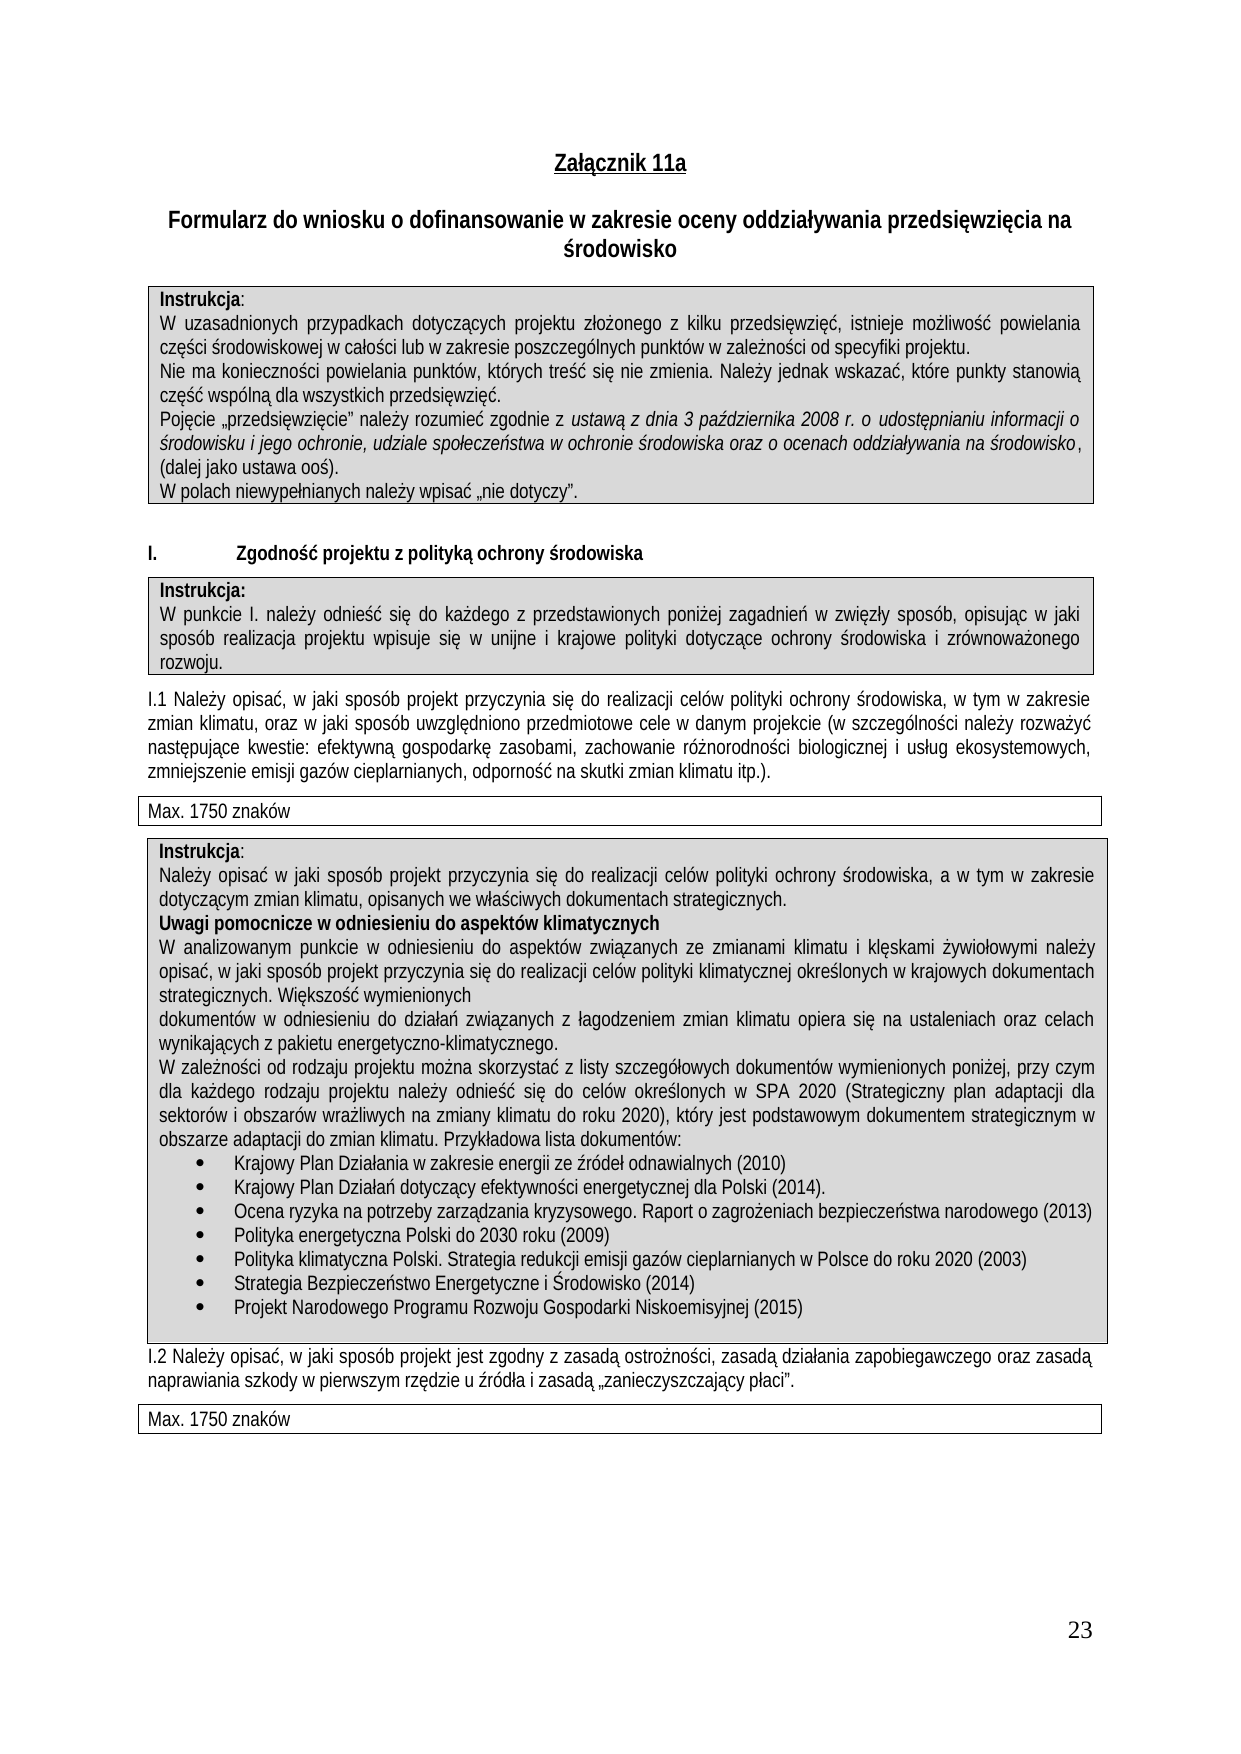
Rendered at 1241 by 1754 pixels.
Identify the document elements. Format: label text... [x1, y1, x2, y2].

text Załącznik 11a [148, 148, 1092, 176]
subtitle I.2 Należy opisać, w jaki sposób projekt jest zgodny z zasadą ostrożności, zasadą działania zapobiegawczego oraz zasadą naprawiania szkody w pierwszym rzędzie u źródła i zasadą „zanieczyszczający płaci”. [148, 1344, 1092, 1391]
table_header Instrukcja: W punkcie I. należy odnieść się do każdego z przedstawionych poniżej zagadnień w zwięzły sposób, opisując w jaki sposób realizacja projektu wpisuje się w unijne i krajowe polityki dotyczące ochrony środowiska i zrównoważonego rozwoju. [149, 578, 1093, 674]
text Max. 1750 znaków [139, 1405, 1101, 1433]
text I. Zgodność projektu z polityką ochrony środowiska [148, 540, 1092, 564]
text Max. 1750 znaków [139, 797, 1101, 825]
table_header Instrukcja: Należy opisać w jaki sposób projekt przyczynia się do realizacji celów polityki ochrony środowiska, a w tym w zakresie dotyczącym zmian klimatu, opisanych we właściwych dokumentach strategicznych. Uwagi pomocnicze w odniesieniu do aspektów klimatycznych W analizowanym punkcie w odniesieniu do aspektów związanych ze zmianami klimatu i klęskami żywiołowymi należy opisać, w jaki sposób projekt przyczynia się do realizacji celów polityki klimatycznej określonych w krajowych dokumentach strategicznych. Większość wymienionych dokumentów w odniesieniu do działań związanych z łagodzeniem zmian klimatu opiera się na ustaleniach oraz celach wynikających z pakietu energetyczno-klimatycznego. W zależności od rodzaju projektu można skorzystać z listy szczegółowych dokumentów wymienionych poniżej, przy czym dla każdego rodzaju projektu należy odnieść się do celów określonych w SPA 2020 (Strategiczny plan adaptacji dla sektorów i obszarów wrażliwych na zmiany klimatu do roku 2020), który jest podstawowym dokumentem strategicznym w obszarze adaptacji do zmian klimatu. Przykładowa lista dokumentów: Krajowy Plan Działania w zakresie energii ze źródeł odnawialnych (2010) Krajowy Plan Działań dotyczący efektywności energetycznej dla Polski (2014). Ocena ryzyka na potrzeby zarządzania kryzysowego. Raport o zagrożeniach bezpieczeństwa narodowego (2013) Polityka energetyczna Polski do 2030 roku (2009) Polityka klimatyczna Polski. Strategia redukcji emisji gazów cieplarnianych w Polsce do roku 2020 (2003) Strategia Bezpieczeństwo Energetyczne i Środowisko (2014) Projekt Narodowego Programu Rozwoju Gospodarki Niskoemisyjnej (2015) [148, 839, 1107, 1342]
table_header Instrukcja: W uzasadnionych przypadkach dotyczących projektu złożonego z kilku przedsięwzięć, istnieje możliwość powielania części środowiskowej w całości lub w zakresie poszczególnych punktów w zależności od specyfiki projektu. Nie ma konieczności powielania punktów, których treść się nie zmienia. Należy jednak wskazać, które punkty stanowią część wspólną dla wszystkich przedsięwzięć. Pojęcie „przedsięwzięcie” należy rozumieć zgodnie z ustawą z dnia 3 października 2008 r. o udostępnianiu informacji o środowisku i jego ochronie, udziale społeczeństwa w ochronie środowiska oraz o ocenach oddziaływania na środowisko, (dalej jako ustawa ooś). W polach niewypełnianych należy wpisać „nie dotyczy”. [149, 287, 1093, 503]
text Formularz do wniosku o dofinansowanie w zakresie oceny oddziaływania przedsięwzięcia na środowisko [148, 205, 1092, 262]
text I.1 Należy opisać, w jaki sposób projekt przyczynia się do realizacji celów polityki ochrony środowiska, w tym w zakresie zmian klimatu, oraz w jaki sposób uwzględniono przedmiotowe cele w danym projekcie (w szczególności należy rozważyć następujące kwestie: efektywną gospodarkę zasobami, zachowanie różnorodności biologicznej i usług ekosystemowych, zmniejszenie emisji gazów cieplarnianych, odporność na skutki zmian klimatu itp.). [148, 687, 1092, 783]
